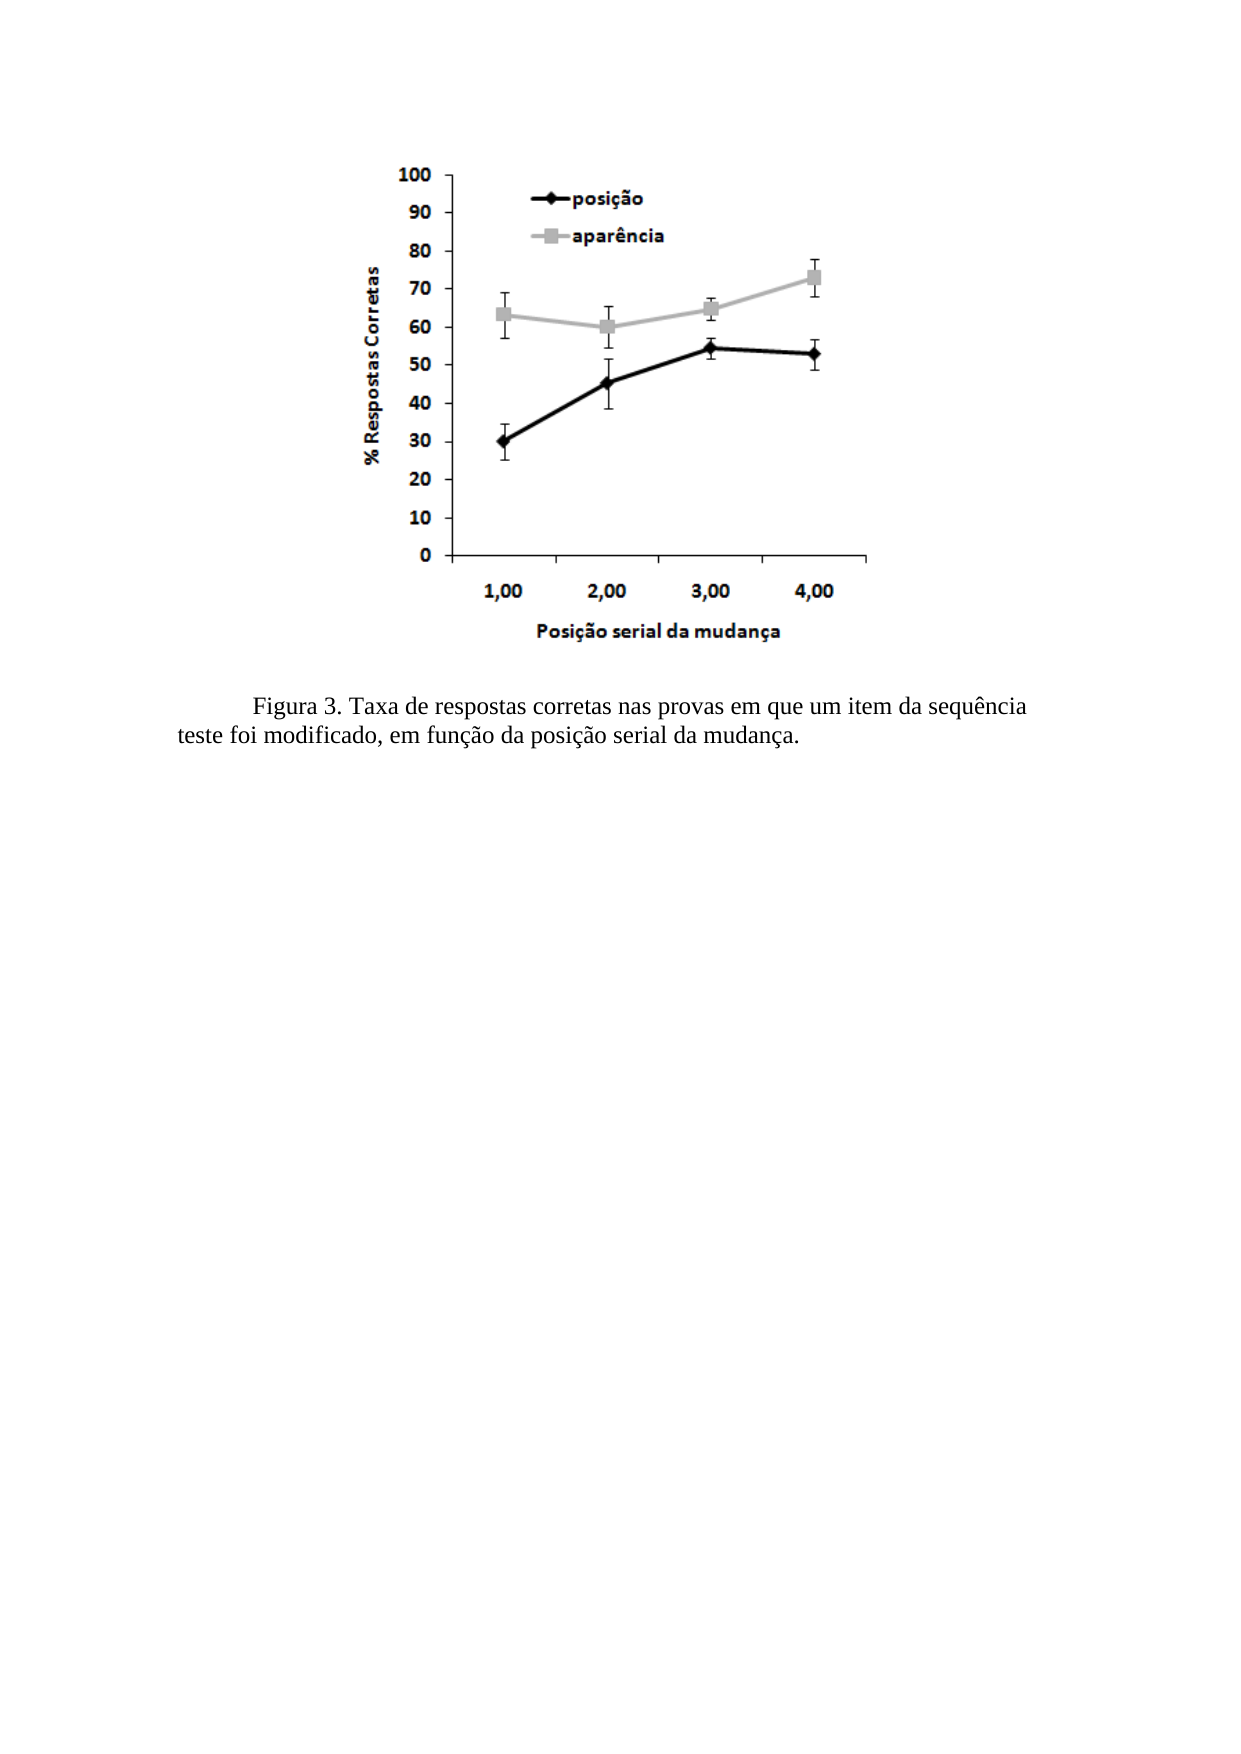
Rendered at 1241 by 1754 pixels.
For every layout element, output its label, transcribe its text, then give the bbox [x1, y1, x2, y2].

text Figura 3. Taxa de respostas corretas nas provas em que um item da sequência teste foi modificado, em função da posição serial da mudança. [177, 691, 1063, 749]
picture [326, 147, 914, 692]
